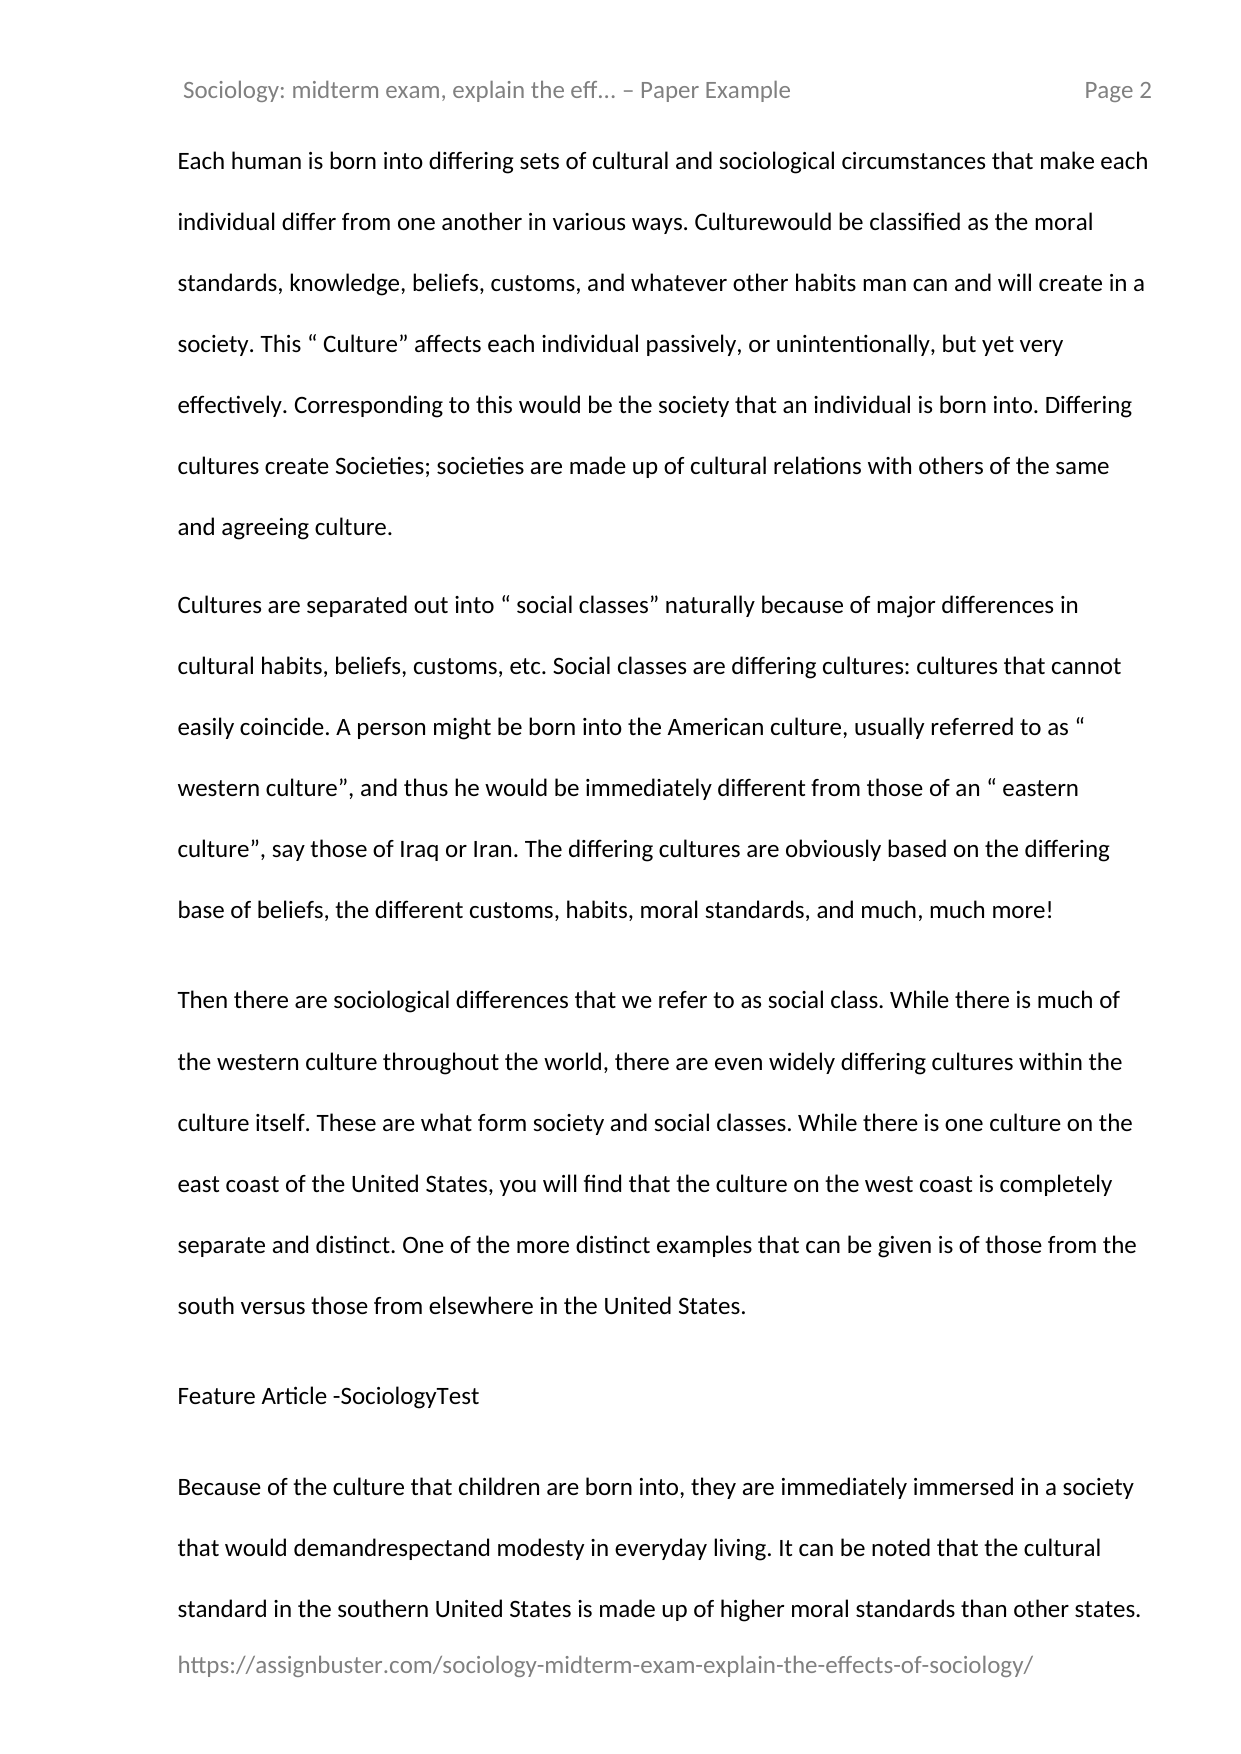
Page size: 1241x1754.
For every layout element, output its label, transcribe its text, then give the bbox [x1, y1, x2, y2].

text Then there are sociological differences that we refer to as social class. While there is much of the western culture throughout the world, there are even widely differing cultures within the culture itself. These are what form society and social classes. While there is one culture on the east coast of the United States, you will find that the culture on the west coast is completely separate and distinct. One of the more distinct examples that can be given is of those from the south versus those from elsewhere in the United States. [177, 985, 1152, 1320]
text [177, 1471, 1152, 1623]
text Each human is born into differing sets of cultural and sociological circumstances that make each individual differ from one another in various ways. Culturewould be classified as the moral standards, knowledge, beliefs, customs, and whatever other habits man can and will create in a society. This “ Culture” affects each individual passively, or unintentionally, but yet very effectively. Corresponding to this would be the society that an individual is born into. Differing cultures create Societies; societies are made up of cultural relations with others of the same and agreeing culture. [177, 145, 1152, 542]
text Cultures are separated out into “ social classes” naturally because of major differences in cultural habits, beliefs, customs, etc. Social classes are differing cultures: cultures that cannot easily coincide. A person might be born into the American culture, usually referred to as “ western culture”, and thus he would be immediately different from those of an “ eastern culture”, say those of Iraq or Iran. The differing cultures are obviously based on the differing base of beliefs, the different customs, habits, moral standards, and much, much more! [177, 589, 1152, 925]
text Feature Article -SociologyTest [177, 1380, 1152, 1411]
